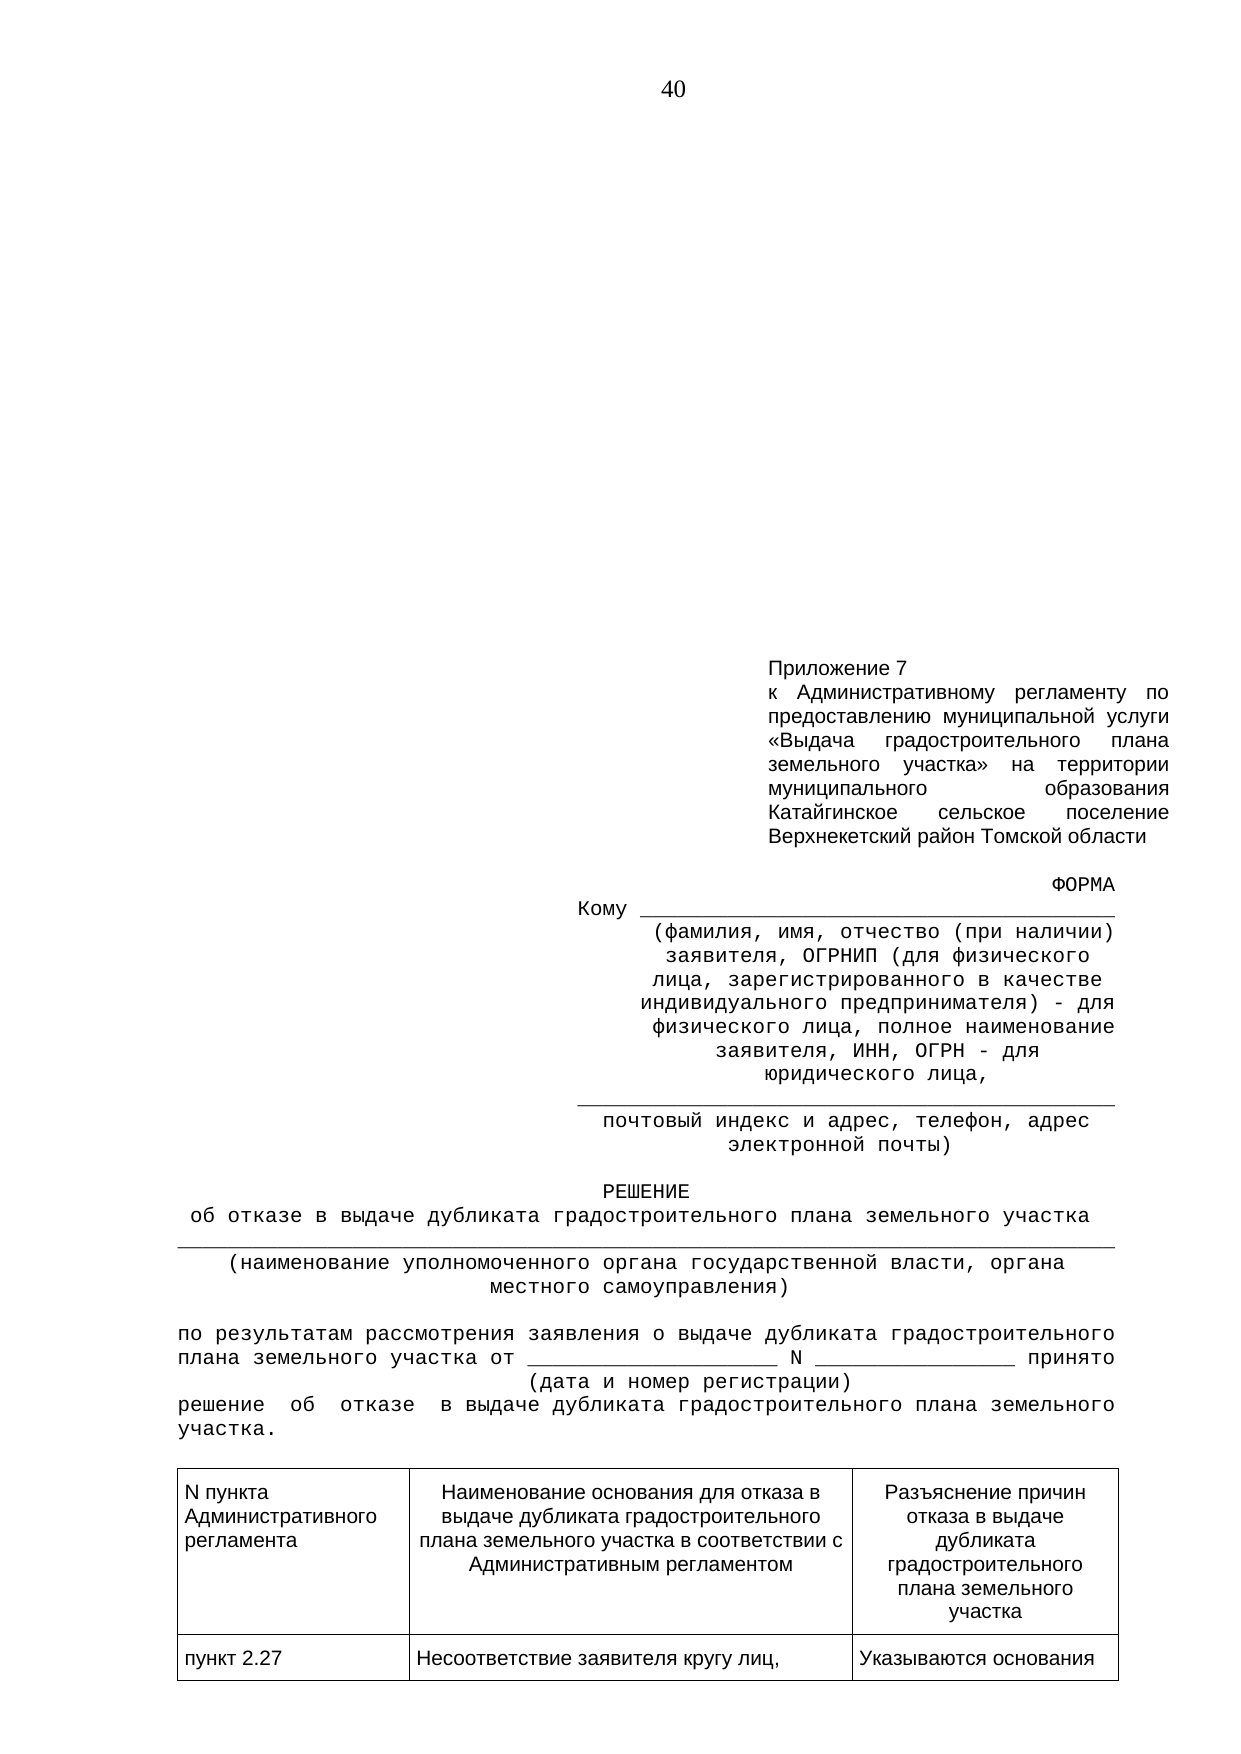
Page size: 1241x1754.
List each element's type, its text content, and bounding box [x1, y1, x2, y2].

table_header Наименование основания для отказа в выдаче дубликата градостроительного плана земельного участка в соответствии с Административным регламентом [410, 1469, 852, 1634]
text Кому ______________________________________ [177, 898, 1169, 921]
text физического лица, полное наименование [177, 1016, 1169, 1039]
text (фамилия, имя, отчество (при наличии) [177, 921, 1169, 945]
text ___________________________________________ [177, 1087, 1169, 1111]
text ФОРМА [177, 874, 1169, 898]
text электронной почты) [177, 1134, 1169, 1158]
text ___________________________________________________________________________ [177, 1229, 1169, 1252]
text участка. [177, 1418, 1169, 1442]
table_header Разъяснение причин отказа в выдаче дубликата градостроительного плана земельного участка [853, 1469, 1118, 1634]
text по результатам рассмотрения заявления о выдаче дубликата градостроительного [177, 1323, 1169, 1347]
text (дата и номер регистрации) [177, 1371, 1169, 1394]
table_header N пункта Административного регламента [178, 1469, 409, 1634]
table_cell пункт 2.27 [178, 1635, 409, 1680]
text юридического лица, [177, 1063, 1169, 1087]
text об отказе в выдаче дубликата градостроительного плана земельного участка [177, 1205, 1169, 1229]
text к Административному регламенту по предоставлению муниципальной услуги «Выдача градостроительного плана земельного участка» на территории муниципального образования Катайгинское сельское поселение Верхнекетский район Томской области [768, 680, 1169, 848]
text местного самоуправления) [177, 1276, 1169, 1300]
text индивидуального предпринимателя) - для [177, 992, 1169, 1016]
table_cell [853, 1635, 1118, 1680]
text Приложение 7 [768, 656, 1169, 680]
text РЕШЕНИЕ [177, 1181, 1169, 1205]
text плана земельного участка от ____________________ N ________________ принято [177, 1347, 1169, 1371]
text (наименование уполномоченного органа государственной власти, органа [177, 1252, 1169, 1276]
text заявителя, ИНН, ОГРН - для [177, 1039, 1169, 1063]
text лица, зарегистрированного в качестве [177, 969, 1169, 992]
text решение об отказе в выдаче дубликата градостроительного плана земельного [177, 1394, 1169, 1418]
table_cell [410, 1635, 852, 1680]
text почтовый индекс и адрес, телефон, адрес [177, 1111, 1169, 1134]
text заявителя, ОГРНИП (для физического [177, 945, 1169, 969]
